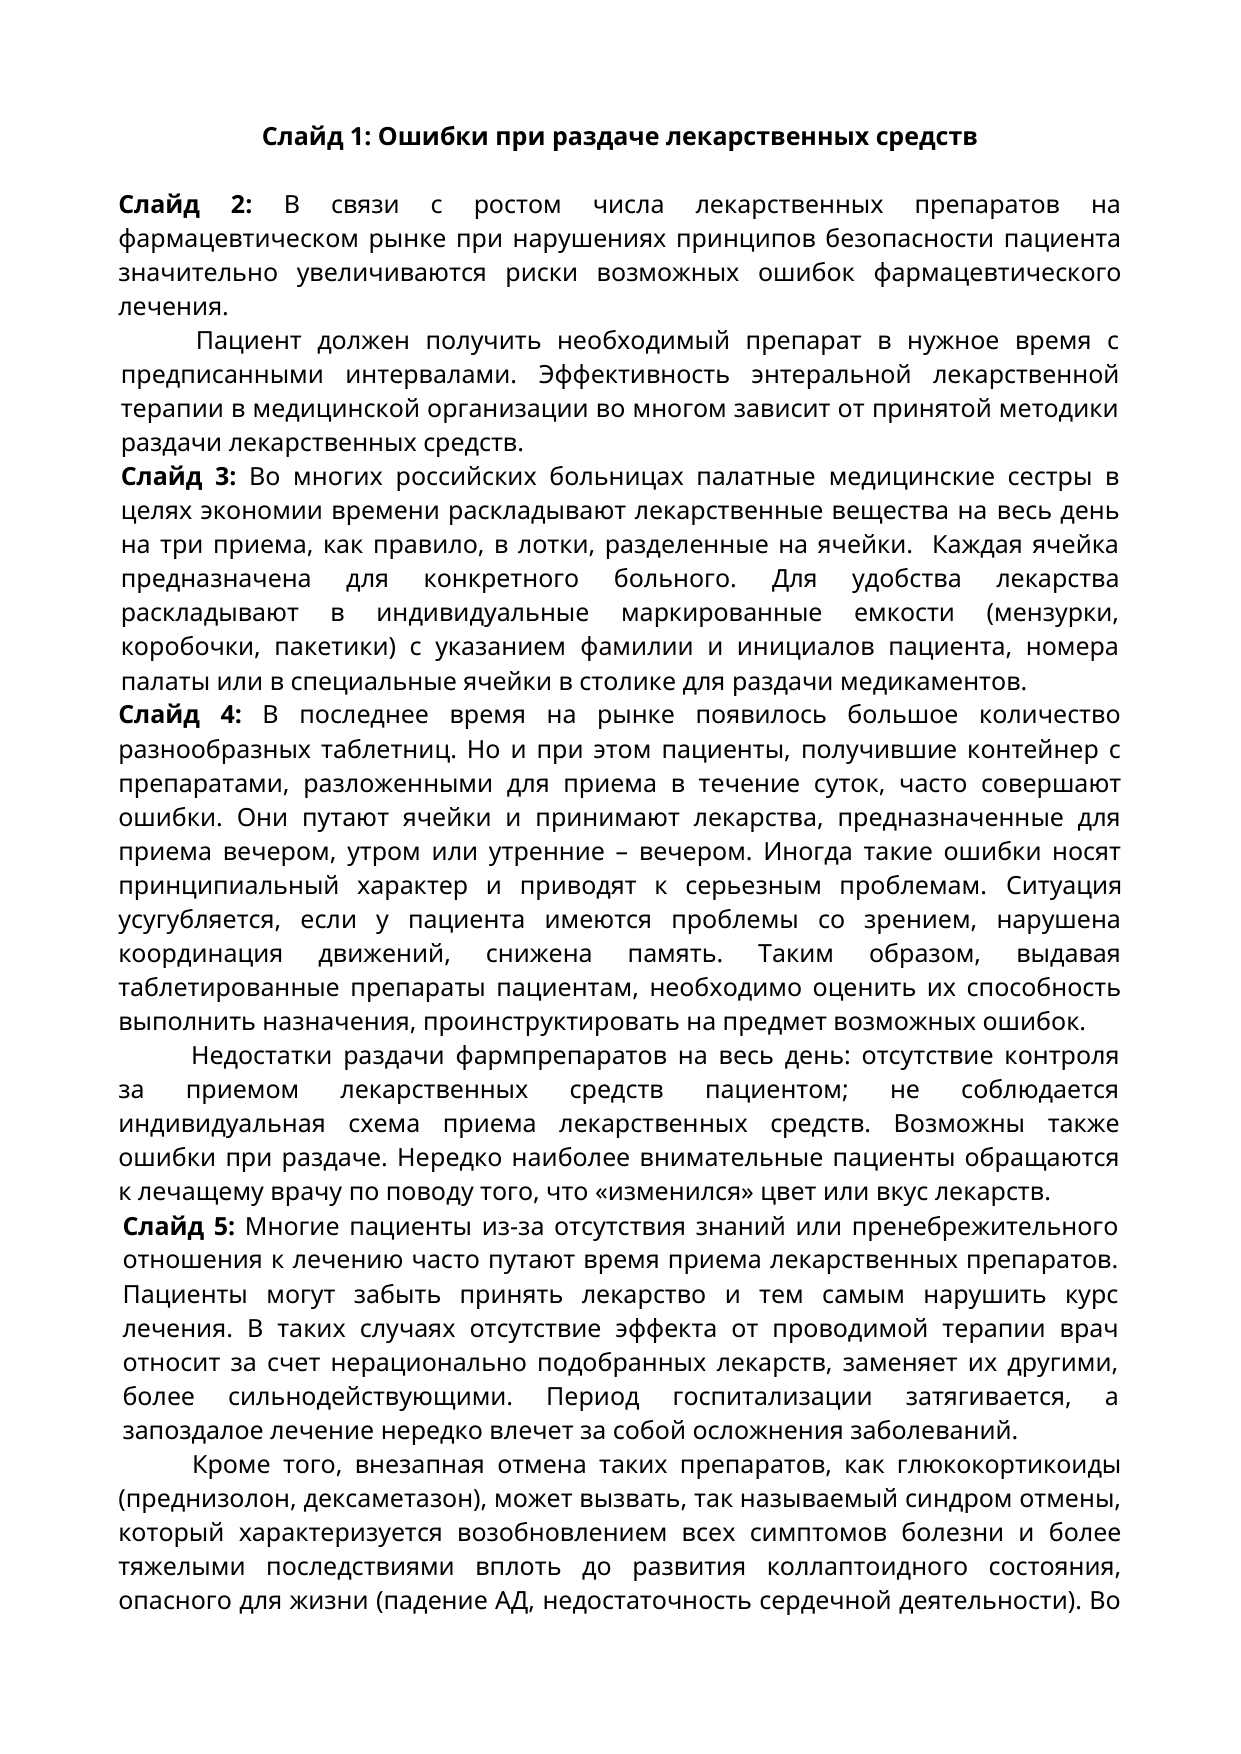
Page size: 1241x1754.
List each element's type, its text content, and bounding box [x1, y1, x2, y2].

text Слайд 4: В последнее время на рынке появилось большое количество разнообразных таблетниц. Но и при этом пациенты, получившие контейнер с препаратами, разложенными для приема в течение суток, часто совершают ошибки. Они путают ячейки и принимают лекарства, предназначенные для приема вечером, утром или утренние – вечером. Иногда такие ошибки носят принципиальный характер и приводят к серьезным проблемам. Ситуация усугубляется, если у пациента имеются проблемы со зрением, нарушена координация движений, снижена память. Таким образом, выдавая таблетированные препараты пациентам, необходимо оценить их способность выполнить назначения, проинструктировать на предмет возможных ошибок. [118, 697, 1122, 1038]
text Слайд 1: Ошибки при раздаче лекарственных средств [118, 118, 1122, 152]
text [118, 1447, 1122, 1617]
text Пациент должен получить необходимый препарат в нужное время с предписанными интервалами. Эффективность энтеральной лекарственной терапии в медицинской организации во многом зависит от принятой методики раздачи лекарственных средств. [121, 322, 1120, 459]
text Слайд 2: В связи с ростом числа лекарственных препаратов на фармацевтическом рынке при нарушениях принципов безопасности пациента значительно увеличиваются риски возможных ошибок фармацевтического лечения. [118, 186, 1122, 322]
text Слайд 5: Многие пациенты из-за отсутствия знаний или пренебрежительного отношения к лечению часто путают время приема лекарственных препаратов. Пациенты могут забыть принять лекарство и тем самым нарушить курс лечения. В таких случаях отсутствие эффекта от проводимой терапии врач относит за счет нерационально подобранных лекарств, заменяет их другими, более сильнодействующими. Период госпитализации затягивается, а запоздалое лечение нередко влечет за собой осложнения заболеваний. [122, 1208, 1120, 1447]
text Недостатки раздачи фармпрепаратов на весь день: отсутствие контроля за приемом лекарственных средств пациентом; не соблюдается индивидуальная схема приема лекарственных средств. Возможны также ошибки при раздаче. Нередко наиболее внимательные пациенты обращаются к лечащему врачу по поводу того, что «изменился» цвет или вкус лекарств. [118, 1038, 1120, 1208]
text Слайд 3: Во многих российских больницах палатные медицинские сестры в целях экономии времени раскладывают лекарственные вещества на весь день на три приема, как правило, в лотки, разделенные на ячейки. Каждая ячейка предназначена для конкретного больного. Для удобства лекарства раскладывают в индивидуальные маркированные емкости (мензурки, коробочки, пакетики) с указанием фамилии и инициалов пациента, номера палаты или в специальные ячейки в столике для раздачи медикаментов. [121, 459, 1120, 697]
